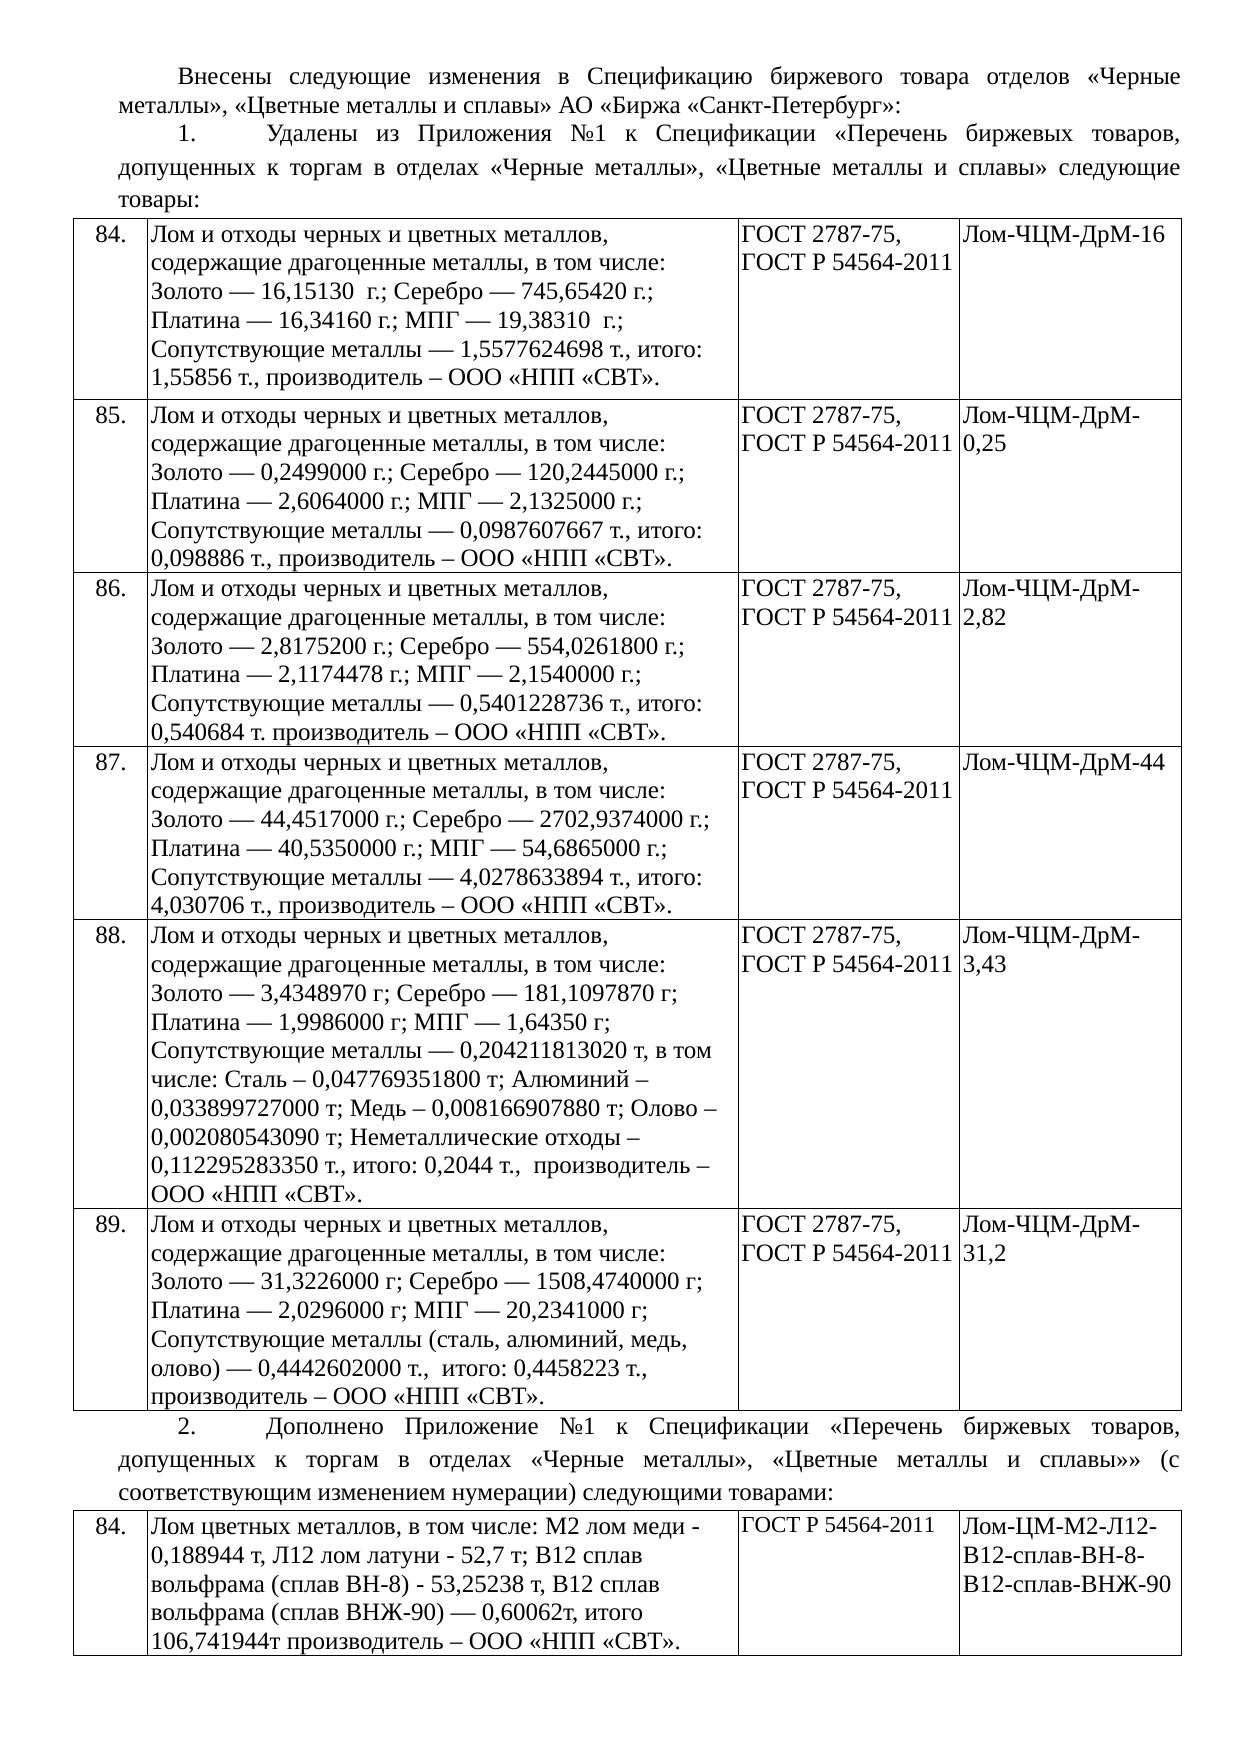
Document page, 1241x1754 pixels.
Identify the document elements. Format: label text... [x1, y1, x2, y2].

table_cell ГОСТ 2787-75, ГОСТ Р 54564-2011 [739, 573, 959, 746]
table_cell Лом-ЧЦМ-ДрМ-31,2 [960, 1209, 1181, 1410]
table_cell Лом и отходы черных и цветных металлов, содержащие драгоценные металлы, в том числе: Золото — 3,4348970 г; Серебро — 181,1097870 г; Платина — 1,9986000 г; МПГ — 1,64350 г; Сопутствующие металлы — 0,204211813020 т, в том числе: Сталь – 0,047769351800 т; Алюминий – 0,033899727000 т; Медь – 0,008166907880 т; Олово – 0,002080543090 т; Неметаллические отходы – 0,112295283350 т., итого: 0,2044 т., производитель – ООО «НПП «СВТ». [148, 920, 738, 1208]
table_cell Лом и отходы черных и цветных металлов, содержащие драгоценные металлы, в том числе: Золото — 44,4517000 г.; Серебро — 2702,9374000 г.; Платина — 40,5350000 г.; МПГ — 54,6865000 г.; Сопутствующие металлы — 4,0278633894 т., итого: 4,030706 т., производитель – ООО «НПП «СВТ». [148, 747, 738, 919]
table_header Лом-ЦМ-М2-Л12-В12-сплав-ВН-8-В12-сплав-ВНЖ-90 [960, 1511, 1181, 1655]
table_cell Лом и отходы черных и цветных металлов, содержащие драгоценные металлы, в том числе: Золото — 0,2499000 г.; Серебро — 120,2445000 г.; Платина — 2,6064000 г.; МПГ — 2,1325000 г.; Сопутствующие металлы — 0,0987607667 т., итого: 0,098886 т., производитель – ООО «НПП «СВТ». [148, 400, 738, 572]
table_cell Лом-ЧЦМ-ДрМ-44 [960, 747, 1181, 919]
text Внесены следующие изменения в Спецификацию биржевого товара отделов «Черные металлы», «Цветные металлы и сплавы» АО «Биржа «Санкт-Петербург»: [118, 61, 1181, 118]
table_cell ГОСТ 2787-75, ГОСТ Р 54564-2011 [739, 747, 959, 919]
table_cell ГОСТ 2787-75, ГОСТ Р 54564-2011 [739, 400, 959, 572]
table_cell ГОСТ 2787-75, ГОСТ Р 54564-2011 [739, 920, 959, 1208]
list Дополнено Приложение №1 к Спецификации «Перечень биржевых товаров, допущенных к торгам в отделах «Черные металлы», «Цветные металлы и сплавы»» (с соответствующим изменением нумерации) следующими товарами: [118, 1411, 1181, 1506]
list Удалены из Приложения №1 к Спецификации «Перечень биржевых товаров, допущенных к торгам в отделах «Черные металлы», «Цветные металлы и сплавы» следующие товары: [118, 118, 1181, 213]
table_header 84. [74, 219, 147, 399]
table_cell Лом и отходы черных и цветных металлов, содержащие драгоценные металлы, в том числе: Золото — 2,8175200 г.; Серебро — 554,0261800 г.; Платина — 2,1174478 г.; МПГ — 2,1540000 г.; Сопутствующие металлы — 0,5401228736 т., итого: 0,540684 т. производитель – ООО «НПП «СВТ». [148, 573, 738, 746]
table_header Лом цветных металлов, в том числе: М2 лом меди - 0,188944 т, Л12 лом латуни - 52,7 т; В12 сплав вольфрама (сплав ВН-8) - 53,25238 т, В12 сплав вольфрама (сплав ВНЖ-90) — 0,60062т, итого 106,741944т производитель – ООО «НПП «СВТ». [148, 1511, 738, 1655]
table_header ГОСТ Р 54564-2011 [739, 1511, 959, 1655]
table_header Лом-ЧЦМ-ДрМ-16 [960, 219, 1181, 399]
table_header Лом и отходы черных и цветных металлов, содержащие драгоценные металлы, в том числе: Золото — 16,15130 г.; Серебро — 745,65420 г.; Платина — 16,34160 г.; МПГ — 19,38310 г.; Сопутствующие металлы — 1,5577624698 т., итого: 1,55856 т., производитель – ООО «НПП «СВТ». [148, 219, 738, 399]
table_cell 86. [74, 573, 147, 746]
table_cell Лом и отходы черных и цветных металлов, содержащие драгоценные металлы, в том числе: Золото — 31,3226000 г; Серебро — 1508,4740000 г; Платина — 2,0296000 г; МПГ — 20,2341000 г; Сопутствующие металлы (сталь, алюминий, медь, олово) — 0,4442602000 т., итого: 0,4458223 т., производитель – ООО «НПП «СВТ». [148, 1209, 738, 1410]
table_cell 89. [74, 1209, 147, 1410]
table_header ГОСТ 2787-75, ГОСТ Р 54564-2011 [739, 219, 959, 399]
table_cell ГОСТ 2787-75, ГОСТ Р 54564-2011 [739, 1209, 959, 1410]
table_cell 88. [74, 920, 147, 1208]
table_cell 85. [74, 400, 147, 572]
table_cell 87. [74, 747, 147, 919]
table_cell Лом-ЧЦМ-ДрМ-2,82 [960, 573, 1181, 746]
table_header 84. [74, 1511, 147, 1655]
table_cell Лом-ЧЦМ-ДрМ-3,43 [960, 920, 1181, 1208]
table_cell Лом-ЧЦМ-ДрМ-0,25 [960, 400, 1181, 572]
